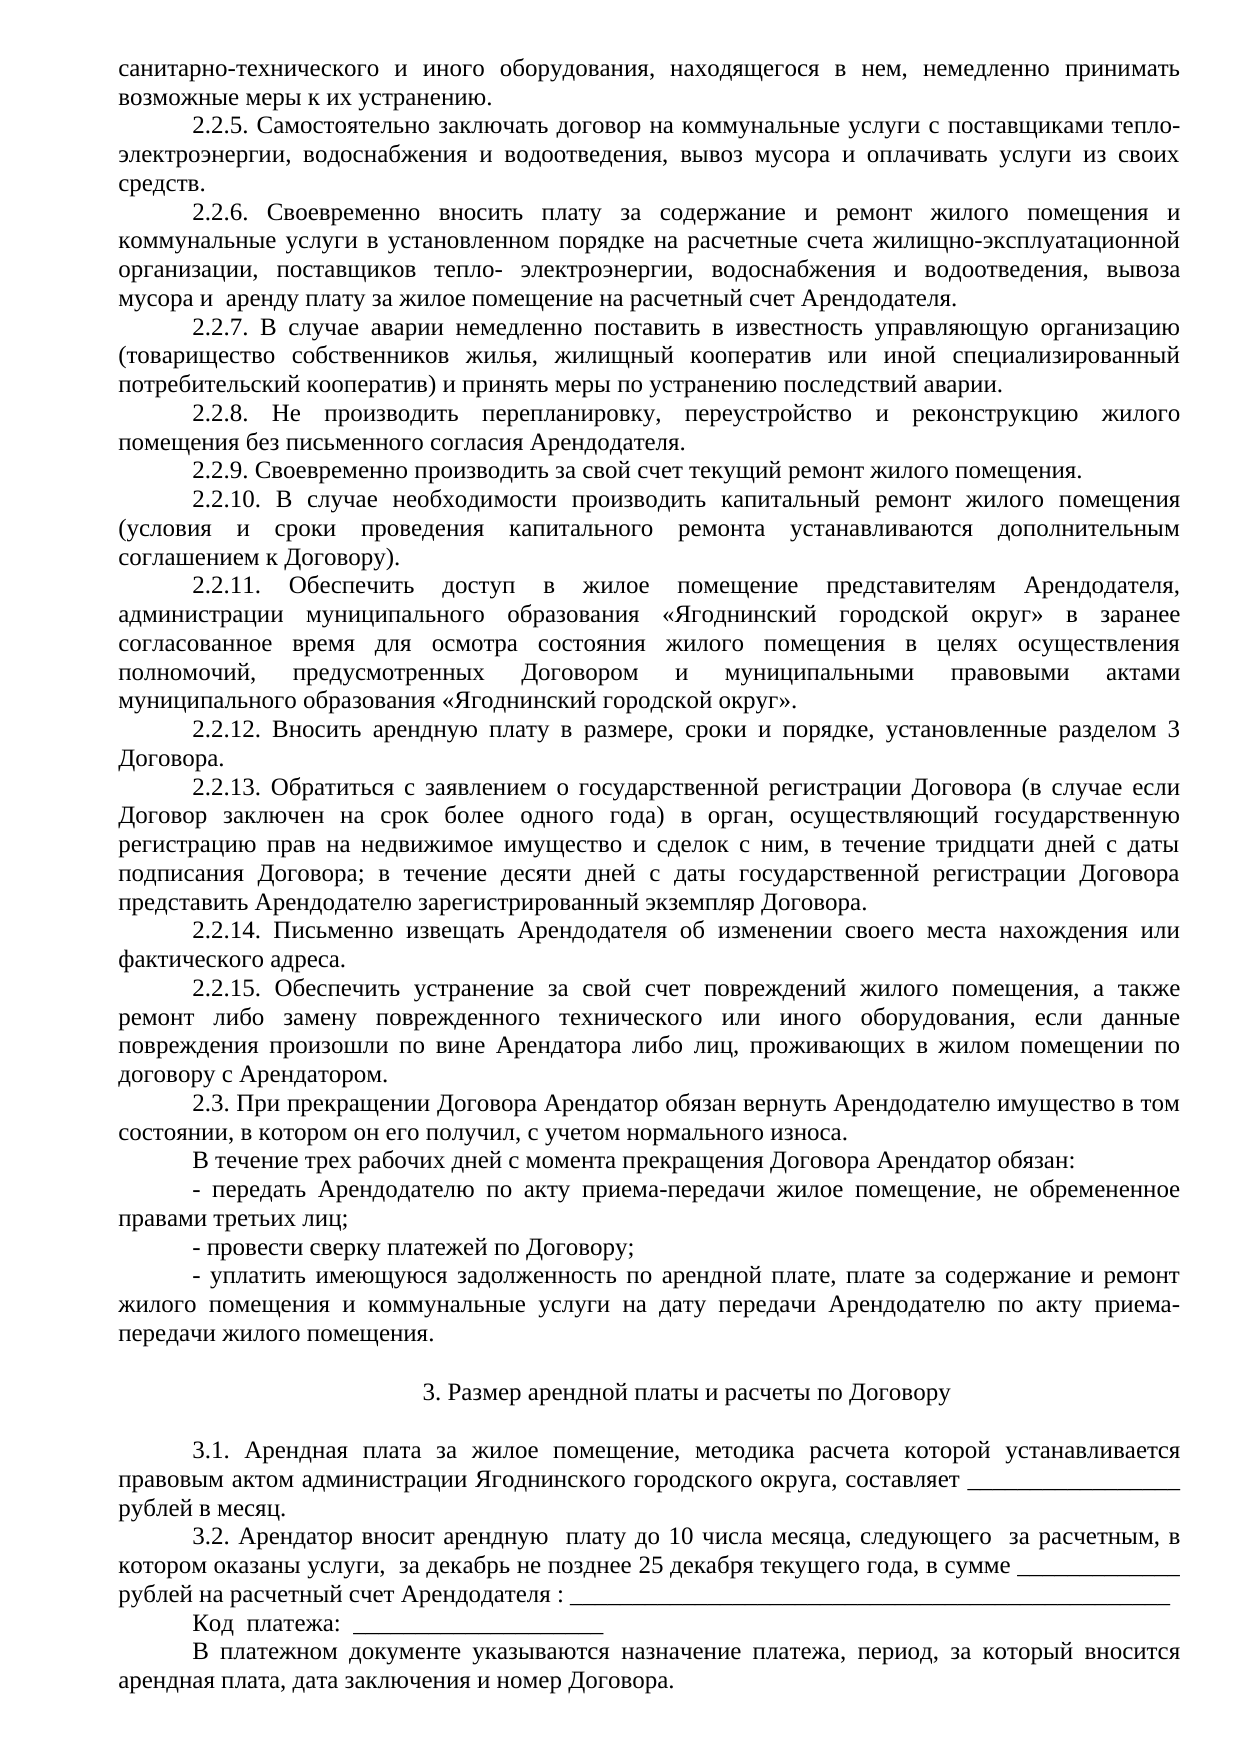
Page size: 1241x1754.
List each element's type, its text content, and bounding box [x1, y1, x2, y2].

text 3.2. Арендатор вносит арендную плату до 10 числа месяца, следующего за расчетным, в котором оказаны услуги, за декабрь не позднее 25 декабря текущего года, в сумме _____________ рублей на расчетный счет Арендодателя : ________________________________________________ [118, 1521, 1181, 1608]
text 2.2.6. Своевременно вносить плату за содержание и ремонт жилого помещения и коммунальные услуги в установленном порядке на расчетные счета жилищно-эксплуатационной организации, поставщиков тепло- электроэнергии, водоснабжения и водоотведения, вывоза мусора и аренду плату за жилое помещение на расчетный счет Арендодателя. [118, 197, 1181, 312]
text 2.2.15. Обеспечить устранение за свой счет повреждений жилого помещения, а также ремонт либо замену поврежденного технического или иного оборудования, если данные повреждения произошли по вине Арендатора либо лиц, проживающих в жилом помещении по договору с Арендатором. [118, 973, 1181, 1088]
text 2.2.12. Вносить арендную плату в размере, сроки и порядке, установленные разделом 3 Договора. [118, 714, 1181, 772]
text - провести сверку платежей по Договору; [118, 1232, 1181, 1261]
text 2.2.10. В случае необходимости производить капитальный ремонт жилого помещения (условия и сроки проведения капитального ремонта устанавливаются дополнительным соглашением к Договору). [118, 484, 1181, 571]
text - уплатить имеющуюся задолженность по арендной плате, плате за содержание и ремонт жилого помещения и коммунальные услуги на дату передачи Арендодателю по акту приема-передачи жилого помещения. [118, 1261, 1181, 1347]
text 2.2.7. В случае аварии немедленно поставить в известность управляющую организацию (товарищество собственников жилья, жилищный кооператив или иной специализированный потребительский кооператив) и принять меры по устранению последствий аварии. [118, 312, 1181, 398]
text 2.2.5. Самостоятельно заключать договор на коммунальные услуги с поставщиками тепло- электроэнергии, водоснабжения и водоотведения, вывоз мусора и оплачивать услуги из своих средств. [118, 111, 1181, 197]
text 2.2.13. Обратиться с заявлением о государственной регистрации Договора (в случае если Договор заключен на срок более одного года) в орган, осуществляющий государственную регистрацию прав на недвижимое имущество и сделок с ним, в течение тридцати дней с даты подписания Договора; в течение десяти дней с даты государственной регистрации Договора представить Арендодателю зарегистрированный экземпляр Договора. [118, 772, 1181, 916]
text В течение трех рабочих дней с момента прекращения Договора Арендатор обязан: [118, 1146, 1181, 1174]
text 2.3. При прекращении Договора Арендатор обязан вернуть Арендодателю имущество в том состоянии, в котором он его получил, с учетом нормального износа. [118, 1088, 1181, 1146]
text 2.2.8. Не производить перепланировку, переустройство и реконструкцию жилого помещения без письменного согласия Арендодателя. [118, 398, 1181, 456]
text 2.2.9. Своевременно производить за свой счет текущий ремонт жилого помещения. [118, 456, 1181, 484]
text 2.2.11. Обеспечить доступ в жилое помещение представителям Арендодателя, администрации муниципального образования «Ягоднинский городской округ» в заранее согласованное время для осмотра состояния жилого помещения в целях осуществления полномочий, предусмотренных Договором и муниципальными правовыми актами муниципального образования «Ягоднинский городской округ». [118, 571, 1181, 714]
text Код платежа: ____________________ [118, 1608, 1181, 1636]
text 3.1. Арендная плата за жилое помещение, методика расчета которой устанавливается правовым актом администрации Ягоднинского городского округа, составляет _________________ рублей в месяц. [118, 1435, 1181, 1521]
text В платежном документе указываются назначение платежа, период, за который вносится арендная плата, дата заключения и номер Договора. [118, 1636, 1181, 1694]
text 3. Размер арендной платы и расчеты по Договору [118, 1377, 1181, 1405]
text - передать Арендодателю по акту приема-передачи жилое помещение, не обремененное правами третьих лиц; [118, 1174, 1181, 1232]
text 2.2.14. Письменно извещать Арендодателя об изменении своего места нахождения или фактического адреса. [118, 916, 1181, 973]
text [118, 53, 1181, 111]
